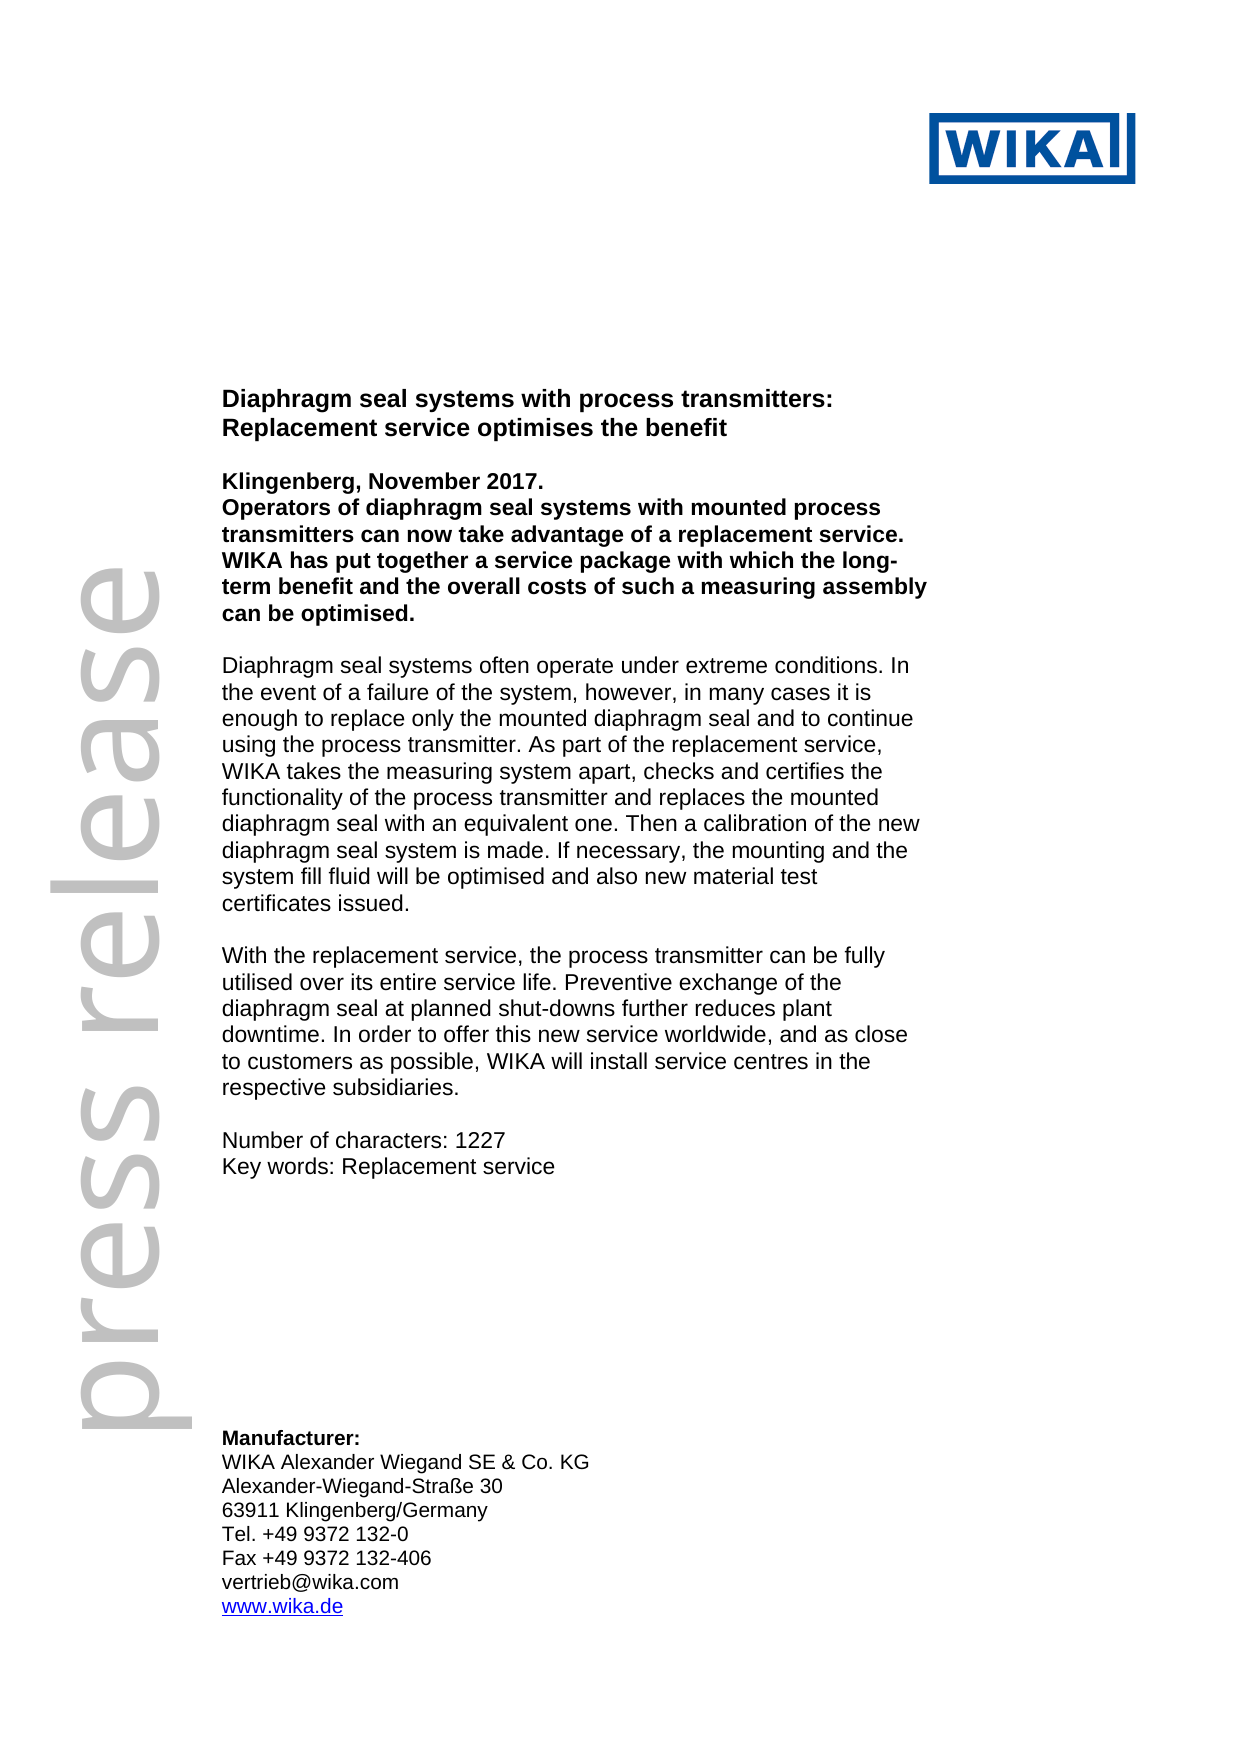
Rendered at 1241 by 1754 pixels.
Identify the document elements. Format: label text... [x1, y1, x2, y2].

text 63911 Klingenberg/Germany [222, 1498, 930, 1522]
text Alexander-Wiegand-Straße 30 [222, 1474, 930, 1498]
text Key words: Replacement service [222, 1153, 930, 1186]
text With the replacement service, the process transmitter can be fully utilised over its entire service life. Preventive exchange of the diaphragm seal at planned shut-downs further reduces plant downtime. In order to offer this new service worldwide, and as close to customers as possible, WIKA will install service centres in the respective subsidiaries. [222, 942, 930, 1100]
text Tel. +49 9372 132-0 [222, 1522, 930, 1546]
text Operators of diaphragm seal systems with mounted process transmitters can now take advantage of a replacement service. WIKA has put together a service package with which the long-term benefit and the overall costs of such a measuring assembly can be optimised. [222, 494, 930, 626]
text Number of characters: 1227 [222, 1127, 930, 1153]
text Fax +49 9372 132-406 [222, 1546, 930, 1570]
text Diaphragm seal systems with process transmitters: Replacement service optimises the benefit [222, 384, 930, 468]
picture [929, 113, 1136, 184]
text www.wika.de [222, 1594, 930, 1618]
text WIKA Alexander Wiegand SE & Co. KG [222, 1450, 930, 1474]
text vertrieb@wika.com [222, 1570, 930, 1594]
text Klingenberg, November 2017. [222, 468, 930, 494]
text Manufacturer: [222, 1426, 930, 1450]
text Diaphragm seal systems often operate under extreme conditions. In the event of a failure of the system, however, in many cases it is enough to replace only the mounted diaphragm seal and to continue using the process transmitter. As part of the replacement service, WIKA takes the measuring system apart, checks and certifies the functionality of the process transmitter and replaces the mounted diaphragm seal with an equivalent one. Then a calibration of the new diaphragm seal system is made. If necessary, the mounting and the system fill fluid will be optimised and also new material test certificates issued. [222, 652, 930, 916]
